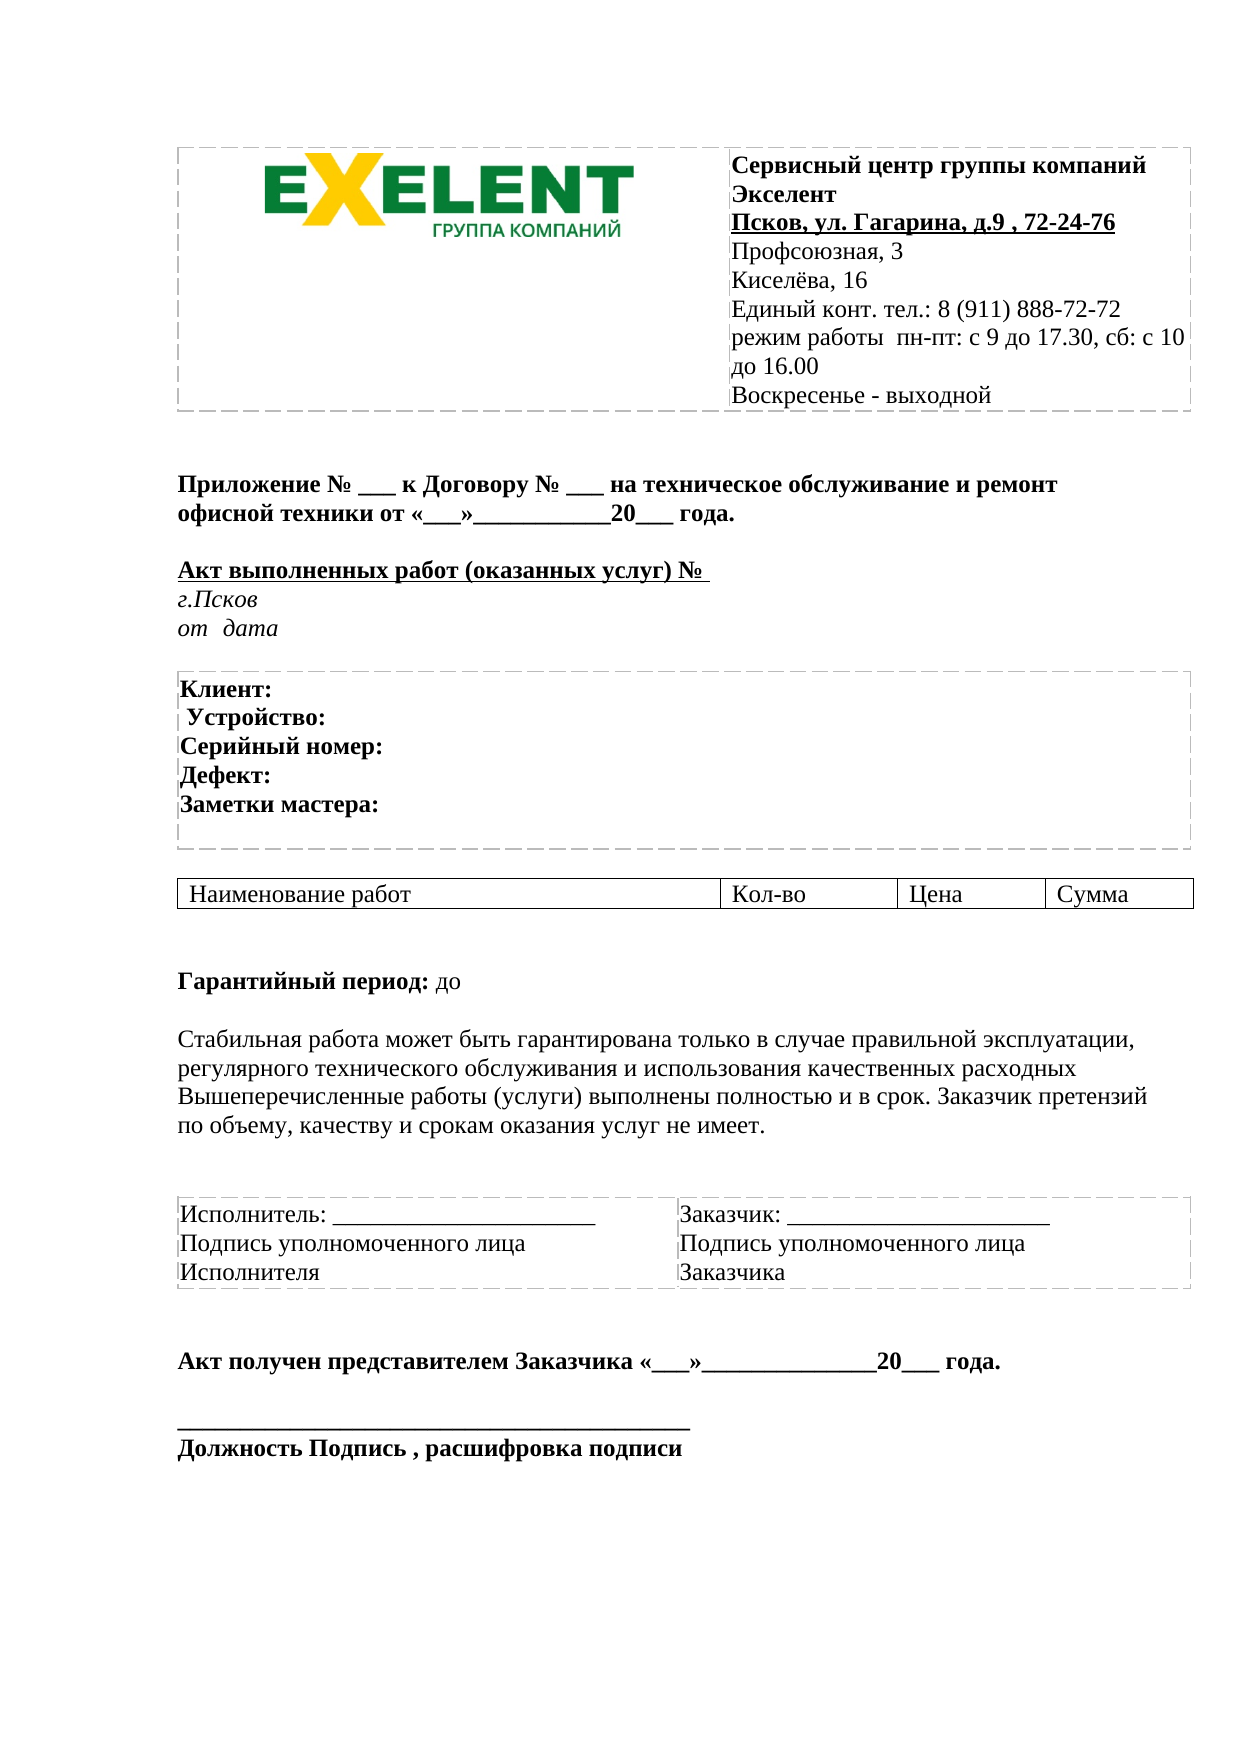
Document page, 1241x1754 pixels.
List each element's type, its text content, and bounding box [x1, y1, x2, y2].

table_header Сервисный центр группы компаний Экселент Псков, ул. Гагарина, д.9 , 72-24-76 Профсоюзная, 3 Киселёва, 16 Единый конт. тел.: 8 (911) 888-72-72 режим работы пн-пт: с 9 до 17.30, сб: с 10 до 16.00 Воскресенье - выходной [730, 147, 1190, 410]
text Акт получен представителем Заказчика «___»______________20___ года. [177, 1346, 1152, 1375]
table_header Кол-во [721, 879, 897, 908]
table_header Наименование работ [178, 879, 720, 908]
text Акт выполненных работ (оказанных услуг) № [177, 556, 1152, 584]
table_header Клиент: Устройство: Серийный номер: Дефект: Заметки мастера: [178, 671, 1190, 848]
table_header Цена [898, 879, 1045, 908]
text от дата [177, 613, 1152, 642]
table_header Исполнитель: _____________________ Подпись уполномоченного лица Исполнителя [178, 1196, 678, 1287]
text Стабильная работа может быть гарантирована только в случае правильной эксплуатации, регулярного технического обслуживания и использования качественных расходных [177, 1024, 1152, 1081]
text Должность Подпись , расшифровка подписи [177, 1433, 1152, 1461]
text Вышеперечисленные работы (услуги) выполнены полностью и в срок. Заказчик претензий по объему, качеству и срокам оказания услуг не имеет. [177, 1081, 1152, 1139]
text г.Псков [177, 584, 1152, 613]
table_header Сумма [1046, 879, 1193, 908]
text Приложение № ___ к Договору № ___ на техническое обслуживание и ремонт офисной техники от «___»___________20___ года. [177, 469, 1152, 527]
table_header Заказчик: _____________________ Подпись уполномоченного лица Заказчика [678, 1196, 1190, 1287]
table_header [178, 147, 729, 410]
text Гарантийный период: до [177, 966, 1152, 995]
text _________________________________________ [177, 1404, 1152, 1433]
